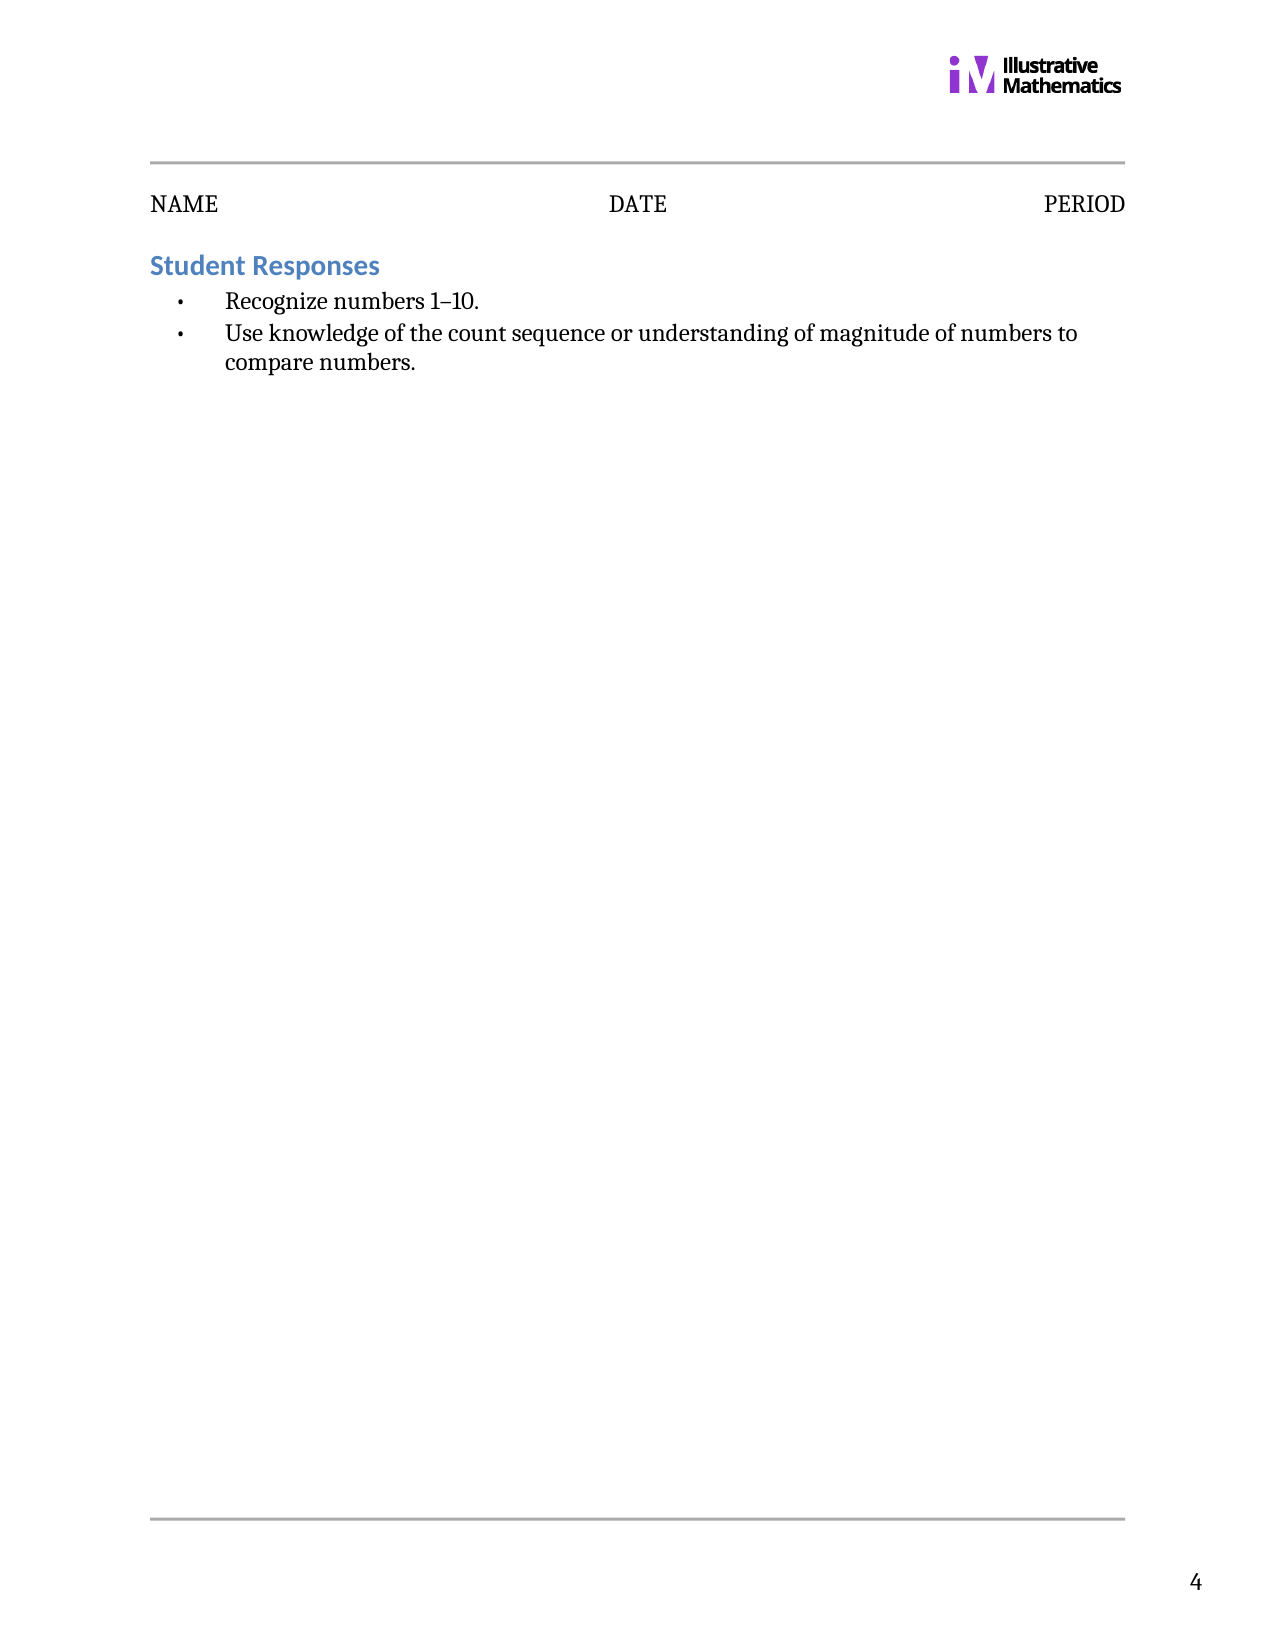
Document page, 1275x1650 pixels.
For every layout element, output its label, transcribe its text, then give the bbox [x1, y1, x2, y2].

list Recognize numbers 1–10. [175, 287, 1125, 316]
subtitle Student Responses [150, 247, 1125, 283]
list Use knowledge of the count sequence or understanding of magnitude of numbers to compare numbers. [175, 319, 1125, 377]
picture [949, 55, 1121, 93]
